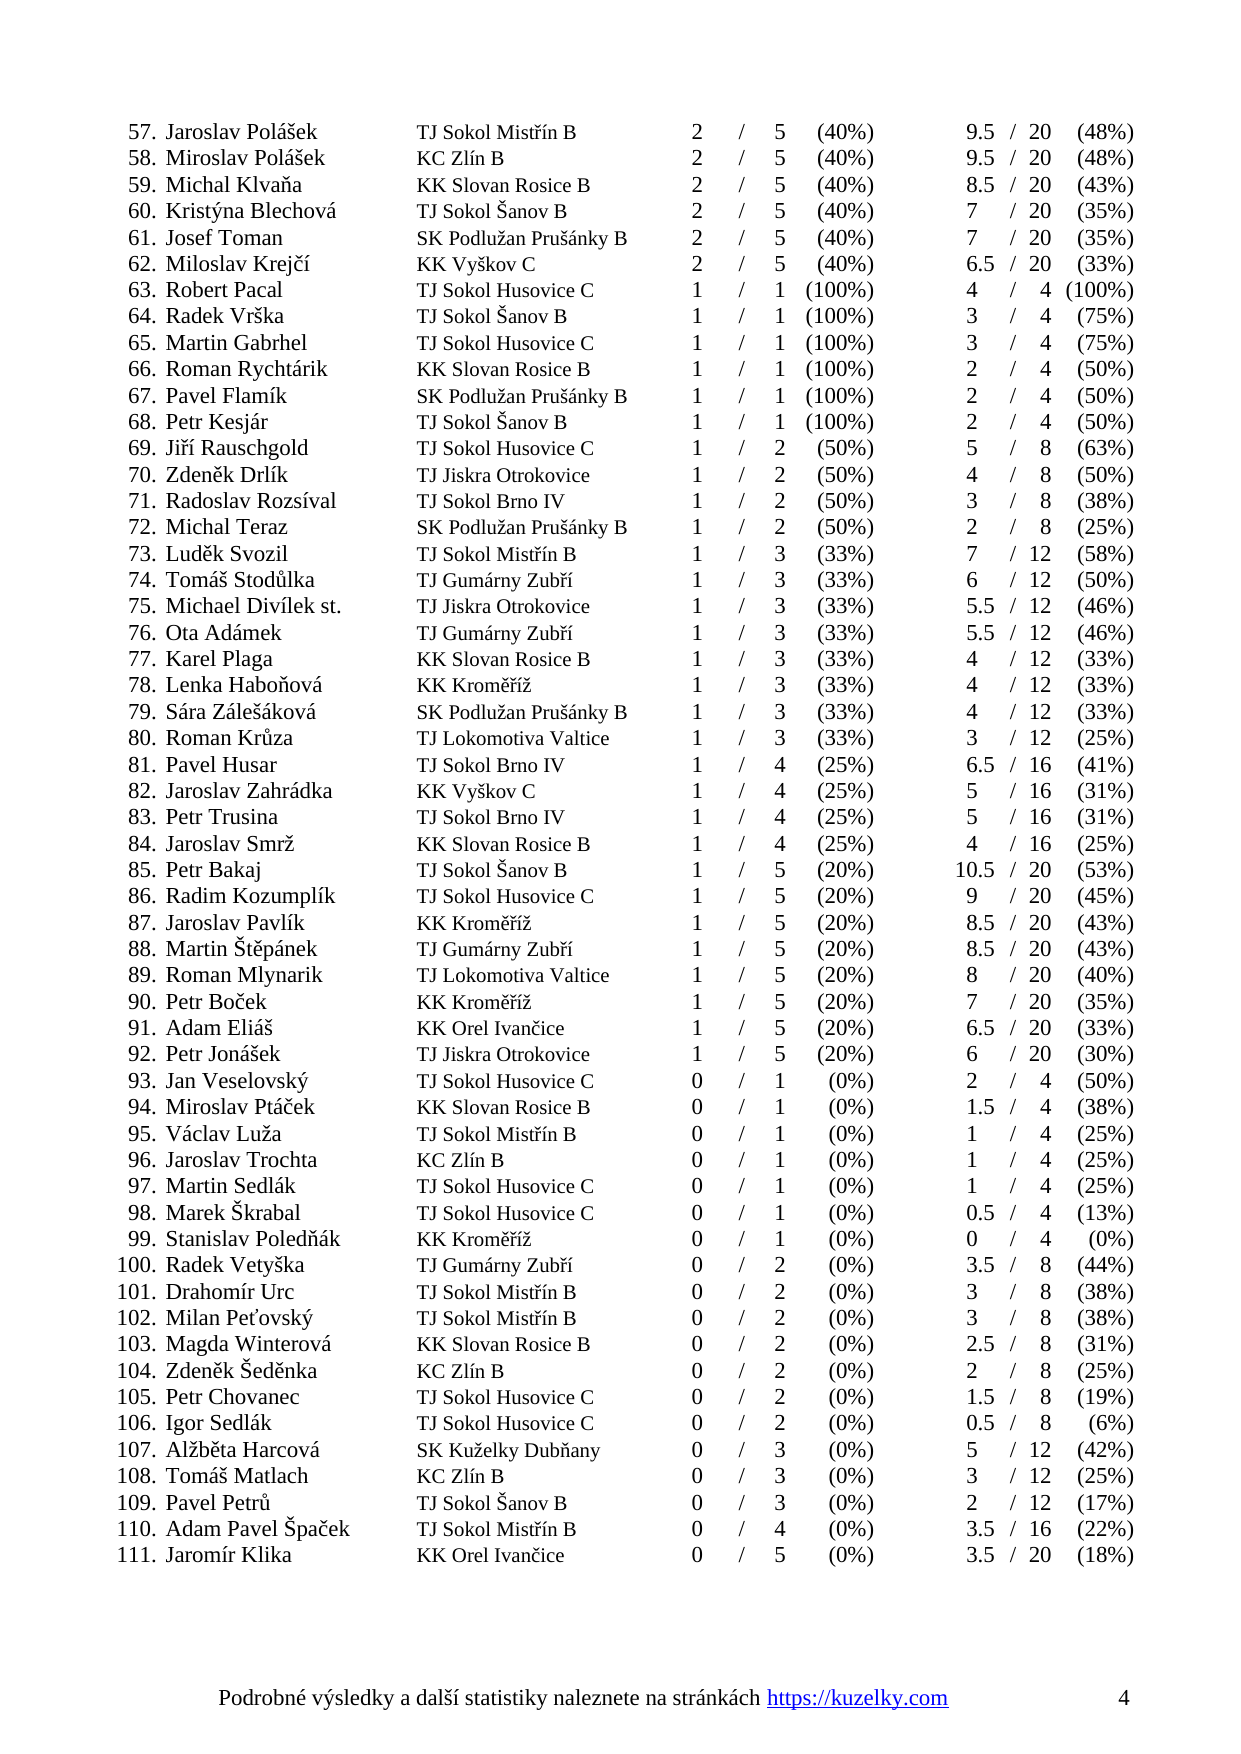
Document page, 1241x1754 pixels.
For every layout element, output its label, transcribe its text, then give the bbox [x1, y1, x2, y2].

text 105. Petr Chovanec TJ Sokol Husovice C 0 / 2 (0%) 1.5 / 8 (19%) [106, 1383, 1134, 1409]
text 107. Alžběta Harcová SK Kuželky Dubňany 0 / 3 (0%) 5 / 12 (42%) [106, 1436, 1134, 1462]
text 108. Tomáš Matlach KC Zlín B 0 / 3 (0%) 3 / 12 (25%) [106, 1462, 1134, 1488]
text 58. Miroslav Polášek KC Zlín B 2 / 5 (40%) 9.5 / 20 (48%) [106, 144, 1134, 171]
text 94. Miroslav Ptáček KK Slovan Rosice B 0 / 1 (0%) 1.5 / 4 (38%) [106, 1093, 1134, 1119]
text 79. Sára Zálešáková SK Podlužan Prušánky B 1 / 3 (33%) 4 / 12 (33%) [106, 698, 1134, 724]
text 99. Stanislav Poledňák KK Kroměříž 0 / 1 (0%) 0 / 4 (0%) [106, 1225, 1134, 1251]
text 66. Roman Rychtárik KK Slovan Rosice B 1 / 1 (100%) 2 / 4 (50%) [106, 355, 1134, 382]
text 75. Michael Divílek st. TJ Jiskra Otrokovice 1 / 3 (33%) 5.5 / 12 (46%) [106, 592, 1134, 619]
text 61. Josef Toman SK Podlužan Prušánky B 2 / 5 (40%) 7 / 20 (35%) [106, 223, 1134, 250]
text 63. Robert Pacal TJ Sokol Husovice C 1 / 1 (100%) 4 / 4 (100%) [106, 276, 1134, 303]
text 104. Zdeněk Šeděnka KC Zlín B 0 / 2 (0%) 2 / 8 (25%) [106, 1357, 1134, 1383]
text 95. Václav Luža TJ Sokol Mistřín B 0 / 1 (0%) 1 / 4 (25%) [106, 1119, 1134, 1146]
text 84. Jaroslav Smrž KK Slovan Rosice B 1 / 4 (25%) 4 / 16 (25%) [106, 830, 1134, 856]
text 72. Michal Teraz SK Podlužan Prušánky B 1 / 2 (50%) 2 / 8 (25%) [106, 513, 1134, 540]
text 74. Tomáš Stodůlka TJ Gumárny Zubří 1 / 3 (33%) 6 / 12 (50%) [106, 566, 1134, 592]
text 81. Pavel Husar TJ Sokol Brno IV 1 / 4 (25%) 6.5 / 16 (41%) [106, 751, 1134, 777]
text 80. Roman Krůza TJ Lokomotiva Valtice 1 / 3 (33%) 3 / 12 (25%) [106, 724, 1134, 751]
text 67. Pavel Flamík SK Podlužan Prušánky B 1 / 1 (100%) 2 / 4 (50%) [106, 382, 1134, 408]
text 88. Martin Štěpánek TJ Gumárny Zubří 1 / 5 (20%) 8.5 / 20 (43%) [106, 935, 1134, 961]
text 96. Jaroslav Trochta KC Zlín B 0 / 1 (0%) 1 / 4 (25%) [106, 1146, 1134, 1172]
text 70. Zdeněk Drlík TJ Jiskra Otrokovice 1 / 2 (50%) 4 / 8 (50%) [106, 461, 1134, 487]
text 82. Jaroslav Zahrádka KK Vyškov C 1 / 4 (25%) 5 / 16 (31%) [106, 777, 1134, 803]
text 64. Radek Vrška TJ Sokol Šanov B 1 / 1 (100%) 3 / 4 (75%) [106, 303, 1134, 329]
text 109. Pavel Petrů TJ Sokol Šanov B 0 / 3 (0%) 2 / 12 (17%) [106, 1488, 1134, 1515]
text 59. Michal Klvaňa KK Slovan Rosice B 2 / 5 (40%) 8.5 / 20 (43%) [106, 171, 1134, 197]
text 97. Martin Sedlák TJ Sokol Husovice C 0 / 1 (0%) 1 / 4 (25%) [106, 1172, 1134, 1199]
text 77. Karel Plaga KK Slovan Rosice B 1 / 3 (33%) 4 / 12 (33%) [106, 645, 1134, 672]
text 86. Radim Kozumplík TJ Sokol Husovice C 1 / 5 (20%) 9 / 20 (45%) [106, 882, 1134, 909]
text 71. Radoslav Rozsíval TJ Sokol Brno IV 1 / 2 (50%) 3 / 8 (38%) [106, 487, 1134, 513]
text 91. Adam Eliáš KK Orel Ivančice 1 / 5 (20%) 6.5 / 20 (33%) [106, 1014, 1134, 1041]
text 78. Lenka Haboňová KK Kroměříž 1 / 3 (33%) 4 / 12 (33%) [106, 672, 1134, 698]
text 93. Jan Veselovský TJ Sokol Husovice C 0 / 1 (0%) 2 / 4 (50%) [106, 1067, 1134, 1093]
text 73. Luděk Svozil TJ Sokol Mistřín B 1 / 3 (33%) 7 / 12 (58%) [106, 540, 1134, 566]
text 65. Martin Gabrhel TJ Sokol Husovice C 1 / 1 (100%) 3 / 4 (75%) [106, 329, 1134, 355]
text 101. Drahomír Urc TJ Sokol Mistřín B 0 / 2 (0%) 3 / 8 (38%) [106, 1278, 1134, 1304]
text 100. Radek Vetyška TJ Gumárny Zubří 0 / 2 (0%) 3.5 / 8 (44%) [106, 1251, 1134, 1278]
text 69. Jiří Rauschgold TJ Sokol Husovice C 1 / 2 (50%) 5 / 8 (63%) [106, 434, 1134, 461]
text 68. Petr Kesjár TJ Sokol Šanov B 1 / 1 (100%) 2 / 4 (50%) [106, 408, 1134, 434]
text 85. Petr Bakaj TJ Sokol Šanov B 1 / 5 (20%) 10.5 / 20 (53%) [106, 856, 1134, 882]
text 103. Magda Winterová KK Slovan Rosice B 0 / 2 (0%) 2.5 / 8 (31%) [106, 1330, 1134, 1357]
text 89. Roman Mlynarik TJ Lokomotiva Valtice 1 / 5 (20%) 8 / 20 (40%) [106, 961, 1134, 988]
text 83. Petr Trusina TJ Sokol Brno IV 1 / 4 (25%) 5 / 16 (31%) [106, 803, 1134, 830]
text 106. Igor Sedlák TJ Sokol Husovice C 0 / 2 (0%) 0.5 / 8 (6%) [106, 1409, 1134, 1436]
text 87. Jaroslav Pavlík KK Kroměříž 1 / 5 (20%) 8.5 / 20 (43%) [106, 909, 1134, 935]
text 102. Milan Peťovský TJ Sokol Mistřín B 0 / 2 (0%) 3 / 8 (38%) [106, 1304, 1134, 1330]
text 62. Miloslav Krejčí KK Vyškov C 2 / 5 (40%) 6.5 / 20 (33%) [106, 250, 1134, 276]
text 76. Ota Adámek TJ Gumárny Zubří 1 / 3 (33%) 5.5 / 12 (46%) [106, 619, 1134, 645]
text 110. Adam Pavel Špaček TJ Sokol Mistřín B 0 / 4 (0%) 3.5 / 16 (22%) [106, 1515, 1134, 1541]
text 92. Petr Jonášek TJ Jiskra Otrokovice 1 / 5 (20%) 6 / 20 (30%) [106, 1041, 1134, 1067]
text 60. Kristýna Blechová TJ Sokol Šanov B 2 / 5 (40%) 7 / 20 (35%) [106, 197, 1134, 223]
text 111. Jaromír Klika KK Orel Ivančice 0 / 5 (0%) 3.5 / 20 (18%) [106, 1541, 1134, 1568]
text 90. Petr Boček KK Kroměříž 1 / 5 (20%) 7 / 20 (35%) [106, 988, 1134, 1014]
text 57. Jaroslav Polášek TJ Sokol Mistřín B 2 / 5 (40%) 9.5 / 20 (48%) [106, 118, 1134, 144]
text 98. Marek Škrabal TJ Sokol Husovice C 0 / 1 (0%) 0.5 / 4 (13%) [106, 1199, 1134, 1225]
